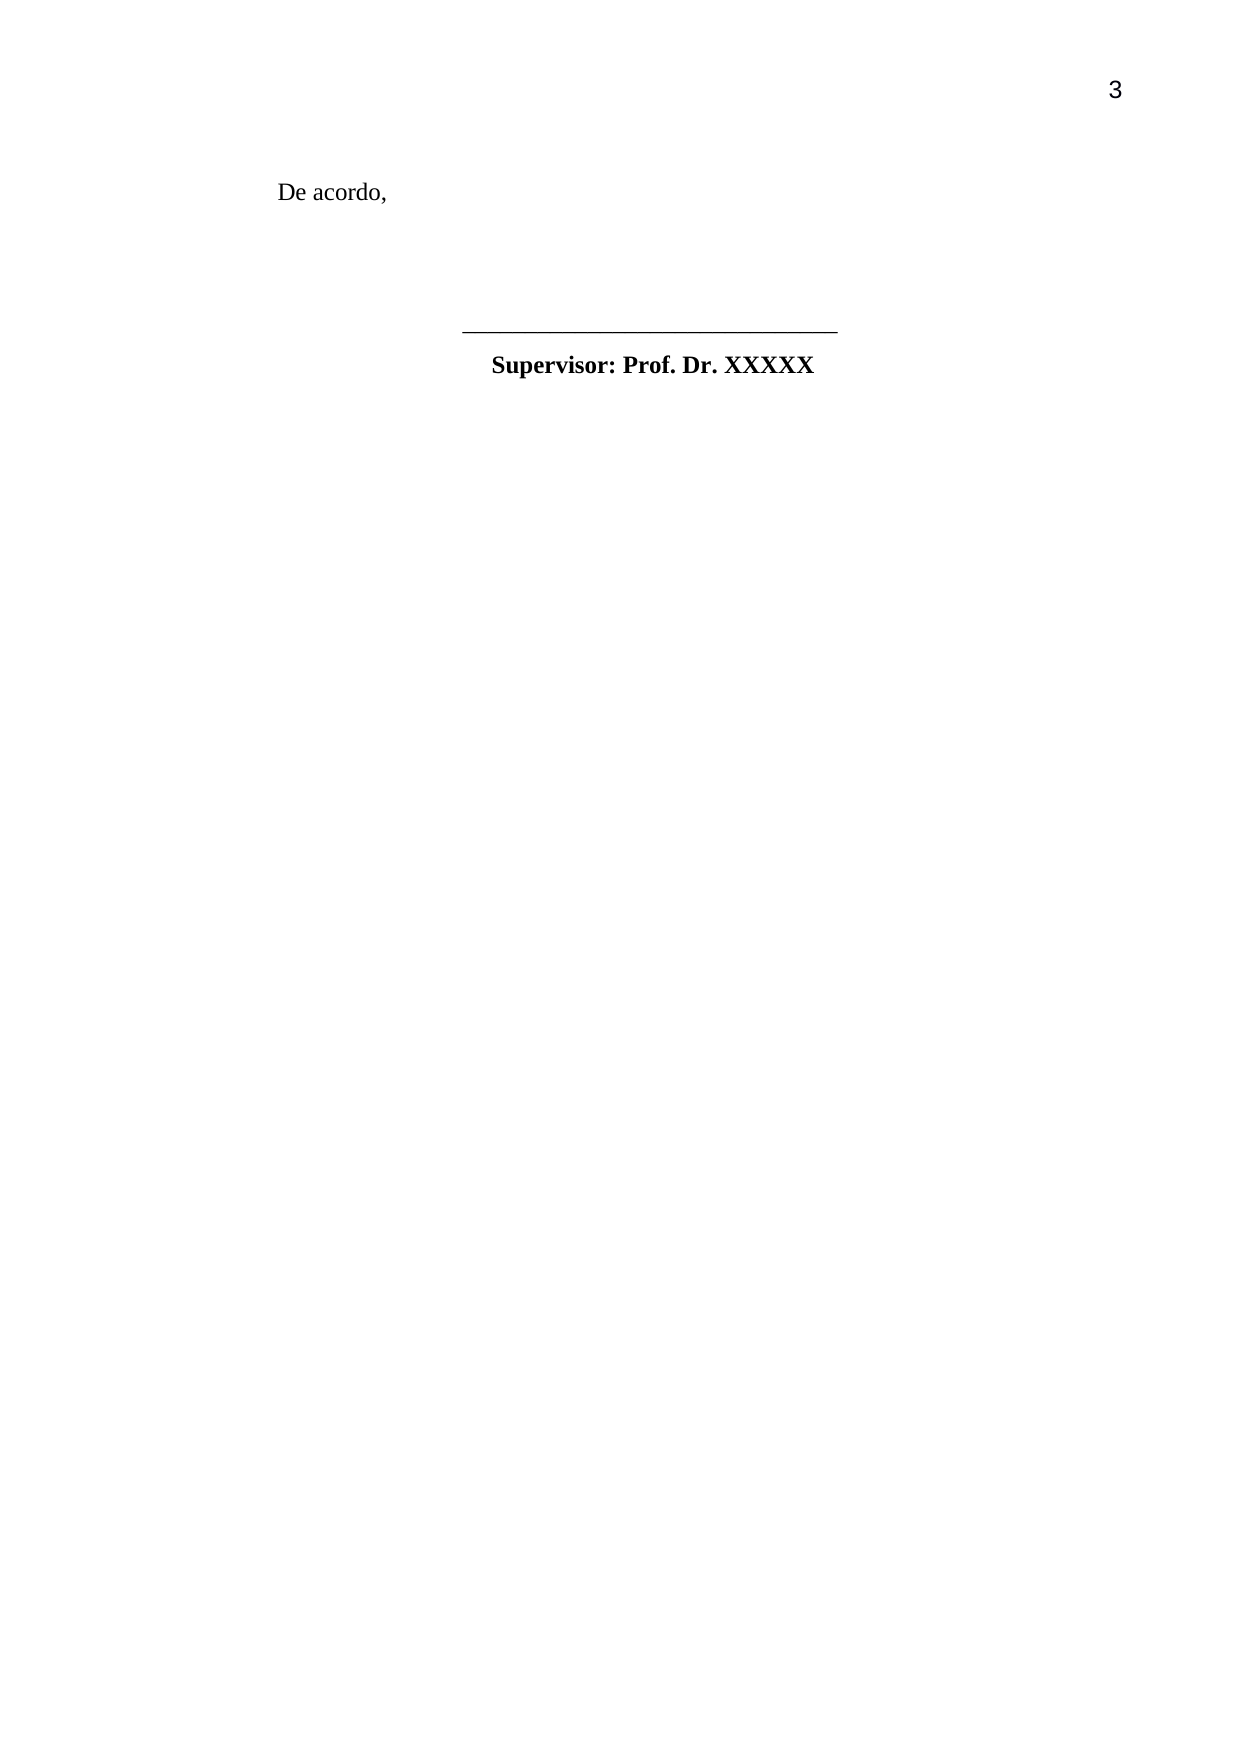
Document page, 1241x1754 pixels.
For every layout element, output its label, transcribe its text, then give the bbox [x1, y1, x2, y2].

text ______________________________ [177, 307, 1122, 335]
text Supervisor: Prof. Dr. XXXXX [177, 350, 1122, 378]
text De acordo, [177, 177, 1122, 206]
